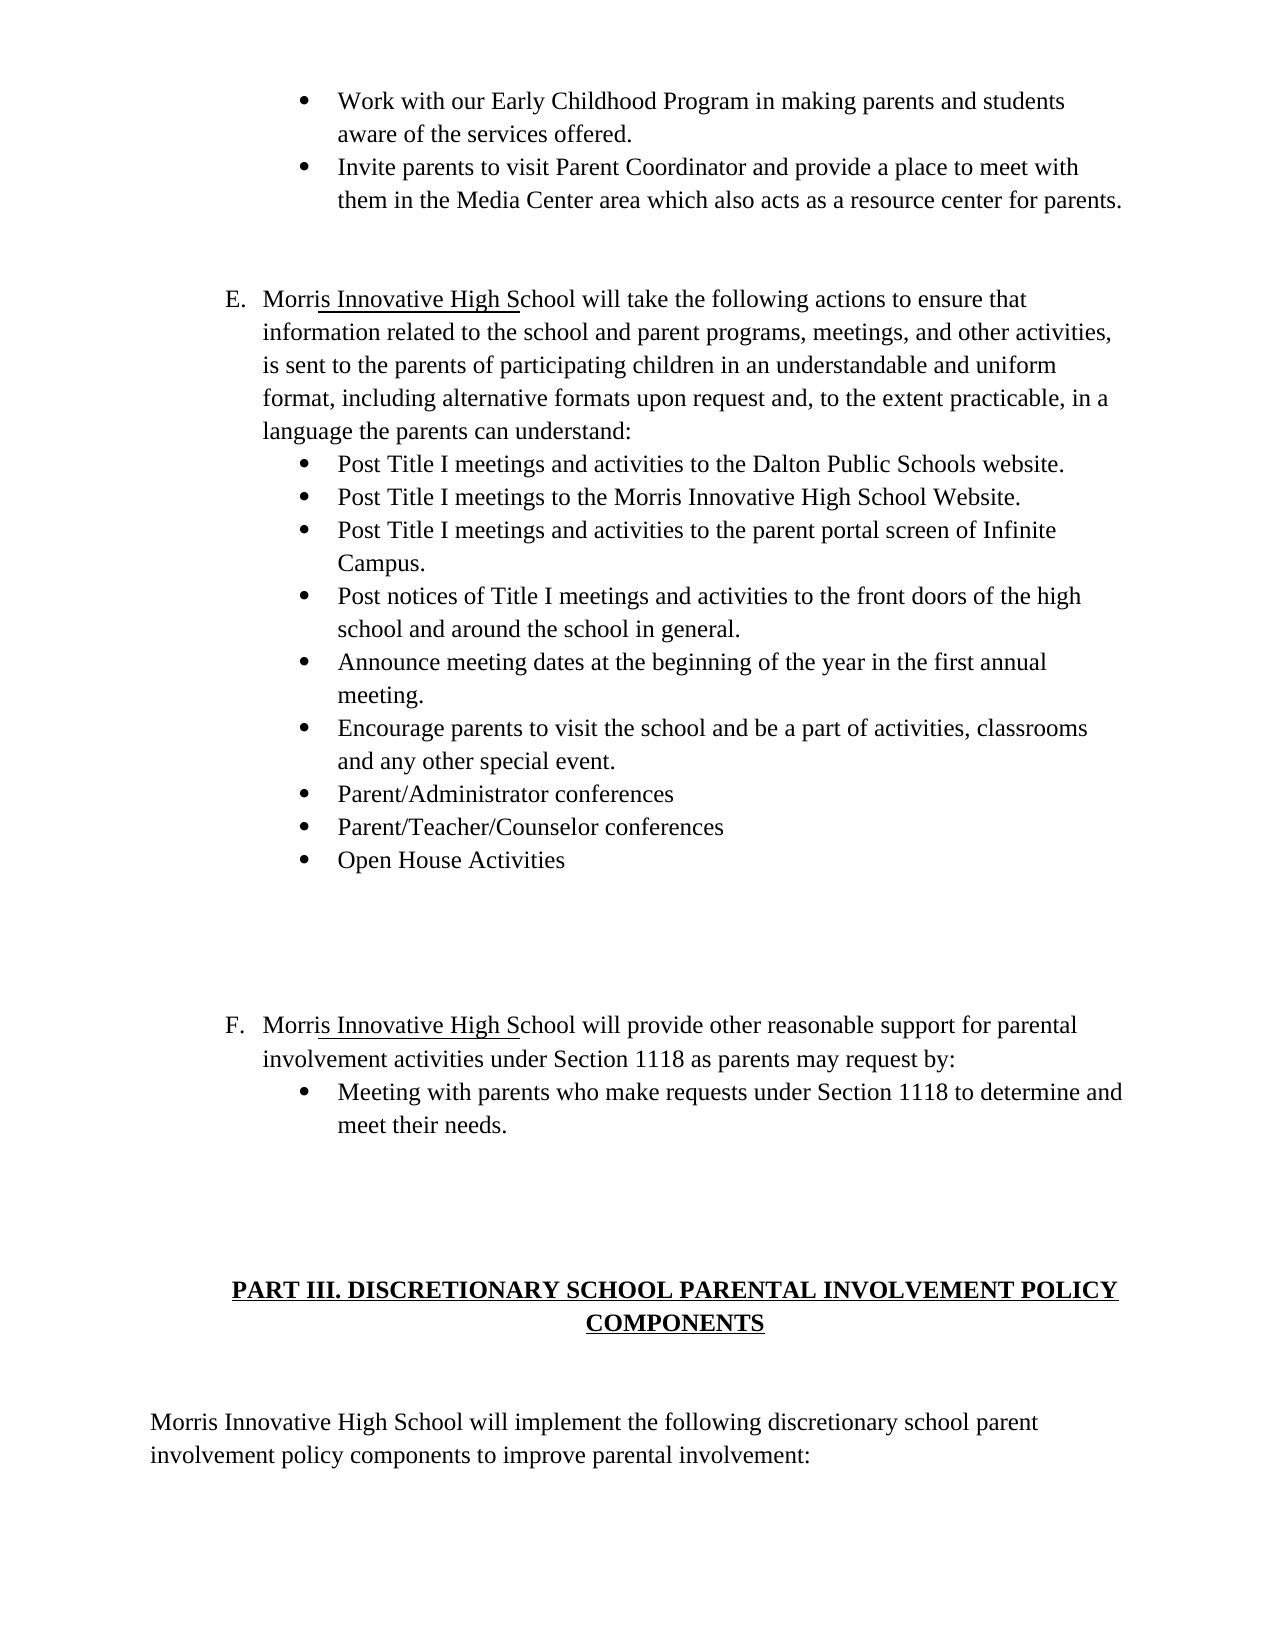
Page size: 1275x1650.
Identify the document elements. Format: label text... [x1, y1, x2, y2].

list Post Title I meetings to the Morris Innovative High School Website. [300, 482, 1125, 511]
list Open House Activities [300, 846, 1125, 874]
list Morris Innovative High School will provide other reasonable support for parental involvement activities under Section 1118 as parents may request by: [225, 1011, 1125, 1072]
list Work with our Early Childhood Program in making parents and students aware of the services offered. [300, 86, 1125, 148]
list Morris Innovative High School will implement the following discretionary school parent involvement policy components to improve parental involvement: [150, 1407, 1125, 1469]
list Announce meeting dates at the beginning of the year in the first annual meeting. [300, 647, 1125, 709]
list Parent/Administrator conferences [300, 779, 1125, 808]
list Post Title I meetings and activities to the parent portal screen of Infinite Campus. [300, 515, 1125, 577]
list Post Title I meetings and activities to the Dalton Public Schools website. [300, 449, 1125, 478]
list Invite parents to visit Parent Coordinator and provide a place to meet with them in the Media Center area which also acts as a resource center for parents. [300, 152, 1125, 214]
list Encourage parents to visit the school and be a part of activities, classrooms and any other special event. [300, 713, 1125, 775]
list Morris Innovative High School will take the following actions to ensure that information related to the school and parent programs, meetings, and other activities, is sent to the parents of participating children in an understandable and uniform format, including alternative formats upon request and, to the extent practicable, in a language the parents can understand: [225, 284, 1125, 445]
list Meeting with parents who make requests under Section 1118 to determine and meet their needs. [300, 1077, 1125, 1138]
list Post notices of Title I meetings and activities to the front doors of the high school and around the school in general. [300, 581, 1125, 643]
list Parent/Teacher/Counselor conferences [300, 812, 1125, 841]
list PART III. DISCRETIONARY SCHOOL PARENTAL INVOLVEMENT POLICY COMPONENTS [225, 1275, 1125, 1337]
